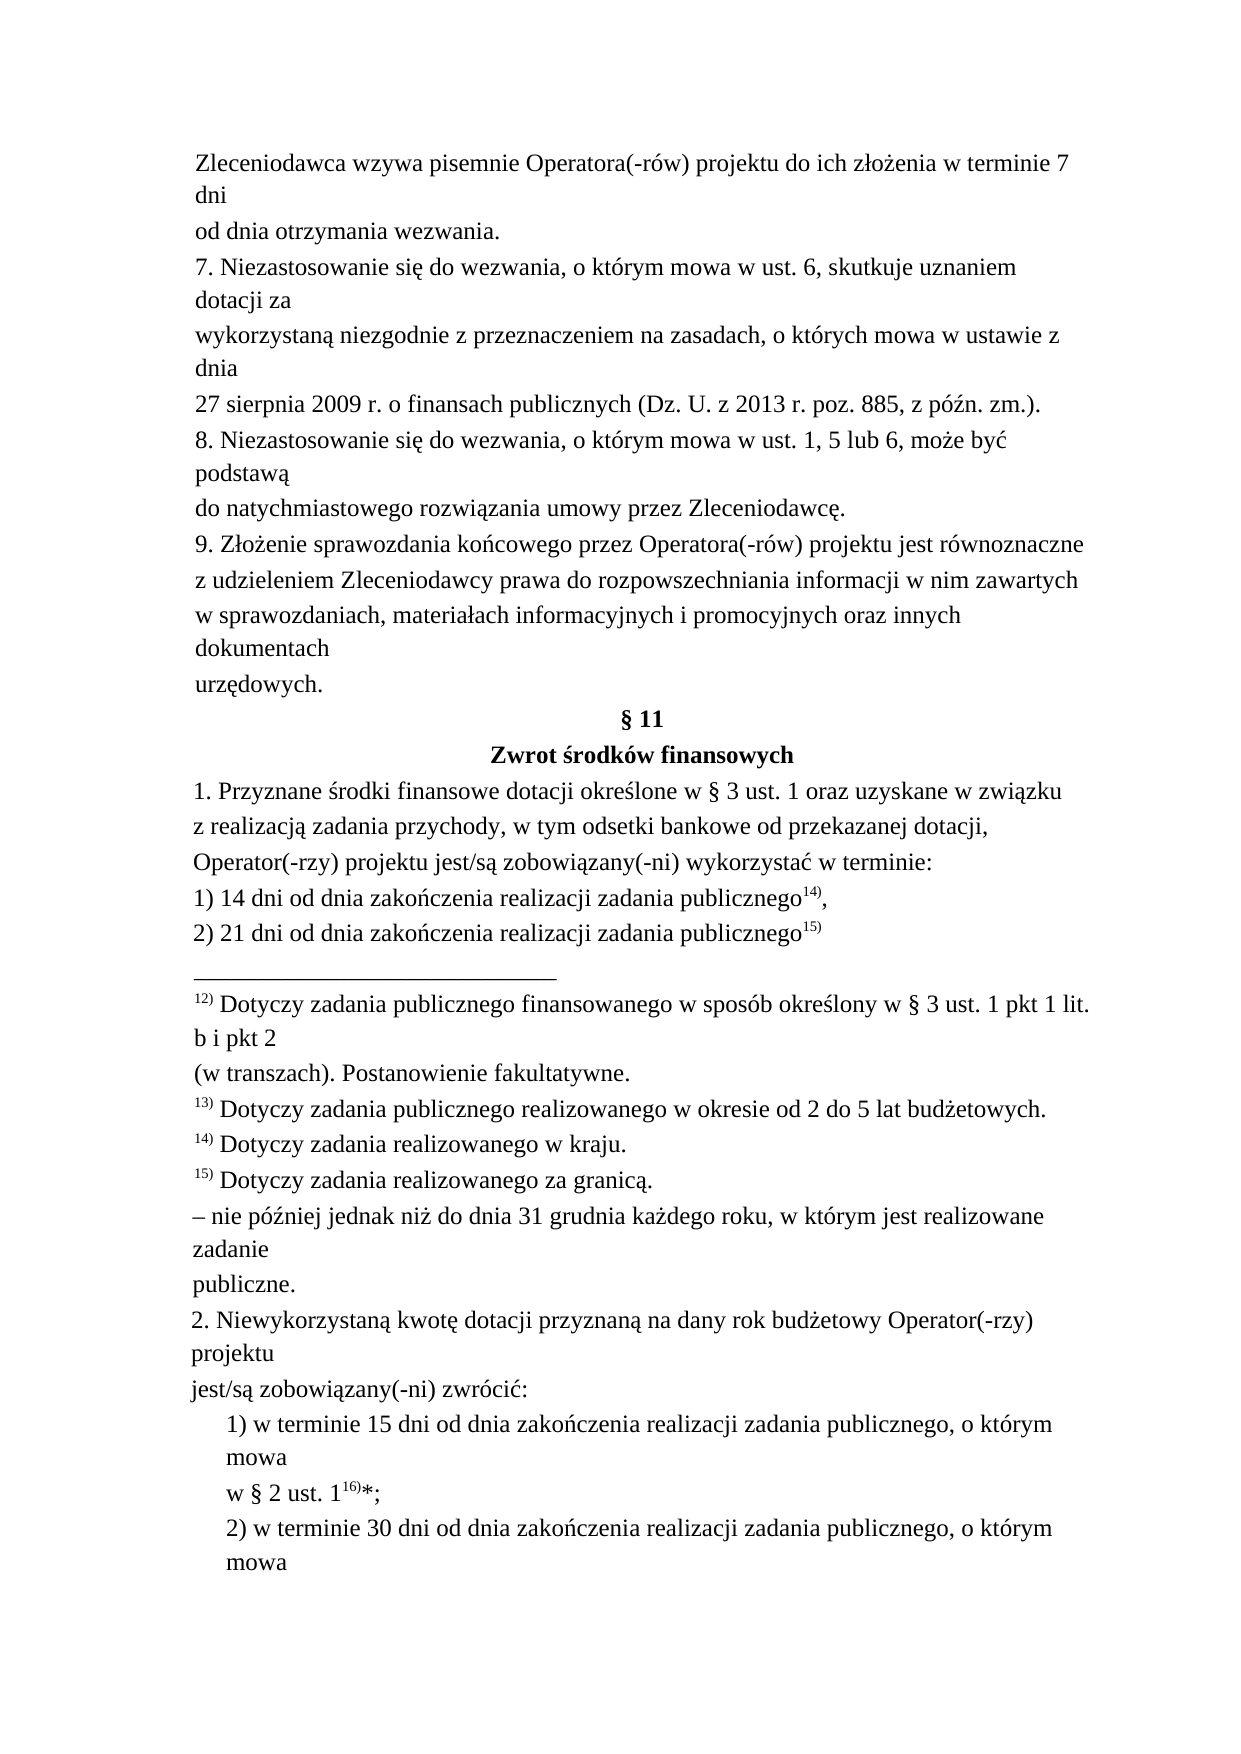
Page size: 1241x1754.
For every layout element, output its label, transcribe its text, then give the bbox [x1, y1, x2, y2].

text do natychmiastowego rozwiązania umowy przez Zleceniodawcę. [195, 493, 1090, 522]
text od dnia otrzymania wezwania. [195, 216, 1090, 245]
text z realizacją zadania przychody, w tym odsetki bankowe od przekazanej dotacji, [193, 811, 1090, 840]
text jest/są zobowiązany(-ni) zwrócić: [191, 1374, 1090, 1402]
text Zleceniodawca wzywa pisemnie Operatora(-rów) projektu do ich złożenia w terminie 7 dni [195, 148, 1090, 209]
text Operator(-rzy) projektu jest/są zobowiązany(-ni) wykorzystać w terminie: [193, 847, 1090, 876]
text 14) Dotyczy zadania realizowanego w kraju. [194, 1129, 1090, 1158]
text 1. Przyznane środki finansowe dotacji określone w § 3 ust. 1 oraz uzyskane w związku [193, 776, 1090, 804]
text w § 2 ust. 116)*; [226, 1478, 1090, 1507]
text – nie później jednak niż do dnia 31 grudnia każdego roku, w którym jest realizowane zadanie [192, 1201, 1090, 1262]
text 13) Dotyczy zadania publicznego realizowanego w okresie od 2 do 5 lat budżetowych. [194, 1094, 1090, 1123]
text 15) Dotyczy zadania realizowanego za granicą. [194, 1165, 1090, 1194]
text 12) Dotyczy zadania publicznego finansowanego w sposób określony w § 3 ust. 1 pkt 1 lit. b i pkt 2 [194, 989, 1090, 1051]
text 7. Niezastosowanie się do wezwania, o którym mowa w ust. 6, skutkuje uznaniem dotacji za [195, 252, 1090, 314]
text wykorzystaną niezgodnie z przeznaczeniem na zasadach, o których mowa w ustawie z dnia [195, 321, 1090, 382]
text 2) 21 dni od dnia zakończenia realizacji zadania publicznego15) [193, 918, 1090, 947]
text (w transzach). Postanowienie fakultatywne. [194, 1058, 1090, 1087]
text w sprawozdaniach, materiałach informacyjnych i promocyjnych oraz innych dokumentach [195, 600, 1090, 662]
text publiczne. [192, 1269, 1090, 1298]
text 1) w terminie 15 dni od dnia zakończenia realizacji zadania publicznego, o którym mowa [226, 1409, 1090, 1471]
text § 11 [194, 704, 1090, 733]
text 27 sierpnia 2009 r. o finansach publicznych (Dz. U. z 2013 r. poz. 885, z późn. zm.). [195, 389, 1090, 418]
text 2. Niewykorzystaną kwotę dotacji przyznaną na dany rok budżetowy Operator(-rzy) projektu [191, 1305, 1090, 1367]
text _____________________________ [194, 954, 1090, 983]
text 8. Niezastosowanie się do wezwania, o którym mowa w ust. 1, 5 lub 6, może być podstawą [195, 425, 1090, 487]
text urzędowych. [195, 669, 1090, 698]
text z udzieleniem Zleceniodawcy prawa do rozpowszechniania informacji w nim zawartych [195, 565, 1090, 593]
text Zwrot środków finansowych [194, 740, 1090, 769]
text 9. Złożenie sprawozdania końcowego przez Operatora(-rów) projektu jest równoznaczne [195, 529, 1090, 558]
text 1) 14 dni od dnia zakończenia realizacji zadania publicznego14), [193, 883, 1090, 911]
text 2) w terminie 30 dni od dnia zakończenia realizacji zadania publicznego, o którym mowa [226, 1513, 1090, 1575]
